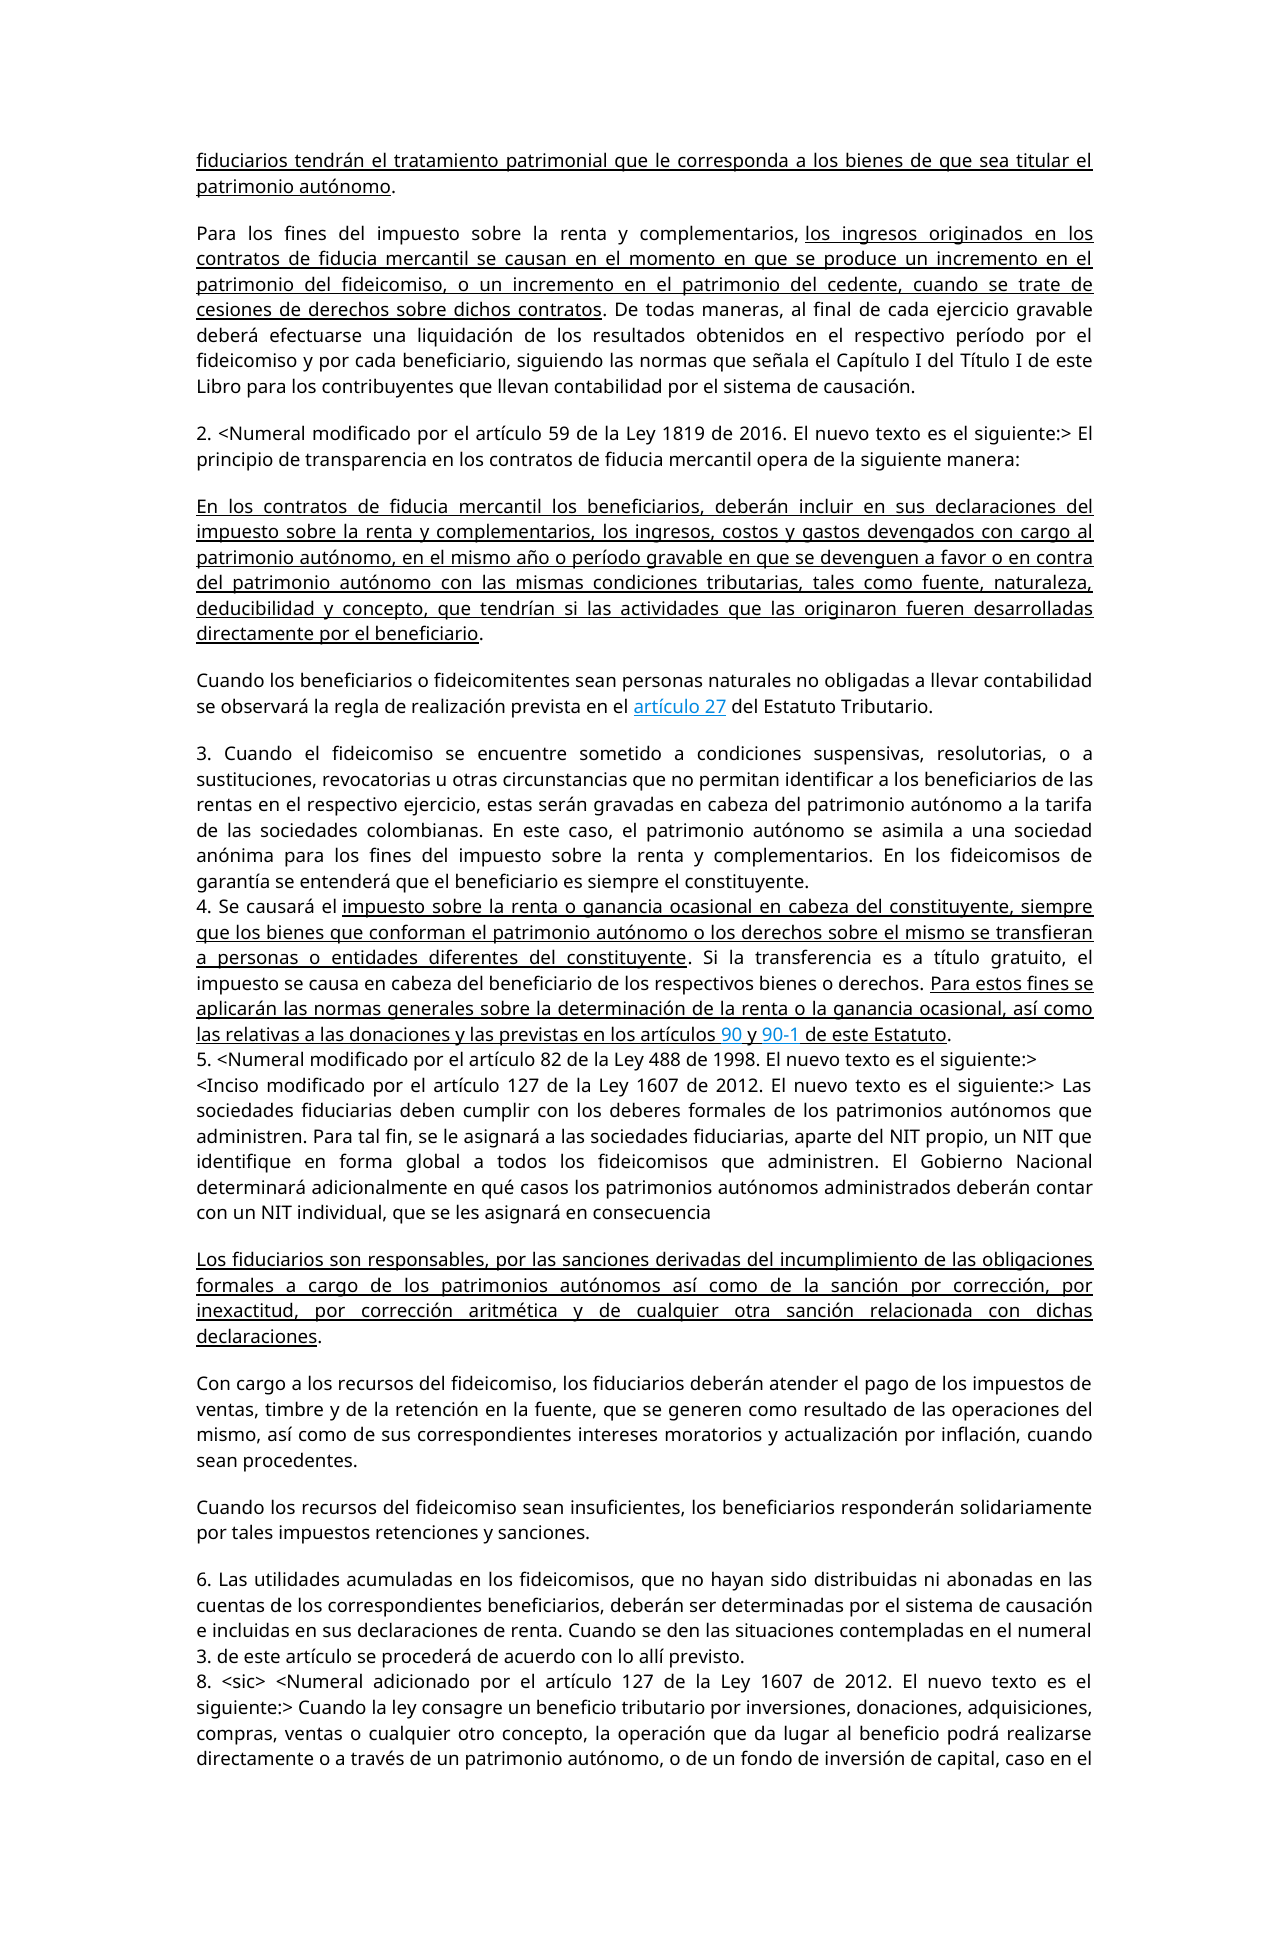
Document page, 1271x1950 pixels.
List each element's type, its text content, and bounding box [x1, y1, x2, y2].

text 5. <Numeral modificado por el artículo 82 de la Ley 488 de 1998. El nuevo texto es el siguiente:> [196, 1047, 1094, 1072]
text Con cargo a los recursos del fideicomiso, los fiduciarios deberán atender el pago de los impuestos de ventas, timbre y de la retención en la fuente, que se generen como resultado de las operaciones del mismo, así como de sus correspondientes intereses moratorios y actualización por inflación, cuando sean procedentes. [196, 1370, 1094, 1472]
text Cuando los beneficiarios o fideicomitentes sean personas naturales no obligadas a llevar contabilidad se observará la regla de realización prevista en el artículo 27 del Estatuto Tributario. [196, 668, 1094, 719]
text En los contratos de fiducia mercantil los beneficiarios, deberán incluir en sus declaraciones del impuesto sobre la renta y complementarios, los ingresos, costos y gastos devengados con cargo al patrimonio autónomo, en el mismo año o período gravable en que se devenguen a favor o en contra del patrimonio autónomo con las mismas condiciones tributarias, tales como fuente, naturaleza, deducibilidad y concepto, que tendrían si las actividades que las originaron fueren desarrolladas directamente por el beneficiario. [196, 567, 1094, 617]
text 4. Se causará el impuesto sobre la renta o ganancia ocasional en cabeza del constituyente, siempre que los bienes que conforman el patrimonio autónomo o los derechos sobre el mismo se transfieran a personas o entidades diferentes del constituyente. Si la transferencia es a título gratuito, el impuesto se causa en cabeza del beneficiario de los respectivos bienes o derechos. Para estos fines se aplicarán las normas generales sobre la determinación de la renta o la ganancia ocasional, así como las relativas a las donaciones y las previstas en los artículos 90 y 90-1 de este Estatuto. [196, 893, 1094, 941]
text 3. Cuando el fideicomiso se encuentre sometido a condiciones suspensivas, resolutorias, o a sustituciones, revocatorias u otras circunstancias que no permitan identificar a los beneficiarios de las rentas en el respectivo ejercicio, estas serán gravadas en cabeza del patrimonio autónomo a la tarifa de las sociedades colombianas. En este caso, el patrimonio autónomo se asimila a una sociedad anónima para los fines del impuesto sobre la renta y complementarios. En los fideicomisos de garantía se entenderá que el beneficiario es siempre el constituyente. [196, 740, 1094, 893]
text Los fiduciarios son responsables, por las sanciones derivadas del incumplimiento de las obligaciones formales a cargo de los patrimonios autónomos así como de la sanción por corrección, por inexactitud, por corrección aritmética y de cualquier otra sanción relacionada con dichas declaraciones. [196, 1247, 1094, 1268]
text 6. Las utilidades acumuladas en los fideicomisos, que no hayan sido distribuidas ni abonadas en las cuentas de los correspondientes beneficiarios, deberán ser determinadas por el sistema de causación e incluidas en sus declaraciones de renta. Cuando se den las situaciones contempladas en el numeral 3. de este artículo se procederá de acuerdo con lo allí previsto. [196, 1567, 1094, 1669]
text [196, 148, 1094, 199]
text 4. Se causará el impuesto sobre la renta o ganancia ocasional en cabeza del constituyente, siempre que los bienes que conforman el patrimonio autónomo o los derechos sobre el mismo se transfieran a personas o entidades diferentes del constituyente. Si la transferencia es a título gratuito, el impuesto se causa en cabeza del beneficiario de los respectivos bienes o derechos. Para estos fines se aplicarán las normas generales sobre la determinación de la renta o la ganancia ocasional, así como las relativas a las donaciones y las previstas en los artículos 90 y 90-1 de este Estatuto. [196, 942, 1094, 1017]
text Cuando los recursos del fideicomiso sean insuficientes, los beneficiarios responderán solidariamente por tales impuestos retenciones y sanciones. [196, 1494, 1094, 1545]
text <Inciso modificado por el artículo 127 de la Ley 1607 de 2012. El nuevo texto es el siguiente:> Las sociedades fiduciarias deben cumplir con los deberes formales de los patrimonios autónomos que administren. Para tal fin, se le asignará a las sociedades fiduciarias, aparte del NIT propio, un NIT que identifique en forma global a todos los fideicomisos que administren. El Gobierno Nacional determinará adicionalmente en qué casos los patrimonios autónomos administrados deberán contar con un NIT individual, que se les asignará en consecuencia [196, 1072, 1094, 1225]
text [196, 1669, 1094, 1771]
text Para los fines del impuesto sobre la renta y complementarios, los ingresos originados en los contratos de fiducia mercantil se causan en el momento en que se produce un incremento en el patrimonio del fideicomiso, o un incremento en el patrimonio del cedente, cuando se trate de cesiones de derechos sobre dichos contratos. De todas maneras, al final de cada ejercicio gravable deberá efectuarse una liquidación de los resultados obtenidos en el respectivo período por el fideicomiso y por cada beneficiario, siguiendo las normas que señala el Capítulo I del Título I de este Libro para los contribuyentes que llevan contabilidad por el sistema de causación. [196, 220, 1094, 293]
text 2. <Numeral modificado por el artículo 59 de la Ley 1819 de 2016. El nuevo texto es el siguiente:> El principio de transparencia en los contratos de fiducia mercantil opera de la siguiente manera: [196, 420, 1094, 471]
text Los fiduciarios son responsables, por las sanciones derivadas del incumplimiento de las obligaciones formales a cargo de los patrimonios autónomos así como de la sanción por corrección, por inexactitud, por corrección aritmética y de cualquier otra sanción relacionada con dichas declaraciones. [196, 1270, 1094, 1349]
text Para los fines del impuesto sobre la renta y complementarios, los ingresos originados en los contratos de fiducia mercantil se causan en el momento en que se produce un incremento en el patrimonio del fideicomiso, o un incremento en el patrimonio del cedente, cuando se trate de cesiones de derechos sobre dichos contratos. De todas maneras, al final de cada ejercicio gravable deberá efectuarse una liquidación de los resultados obtenidos en el respectivo período por el fideicomiso y por cada beneficiario, siguiendo las normas que señala el Capítulo I del Título I de este Libro para los contribuyentes que llevan contabilidad por el sistema de causación. [196, 294, 1094, 399]
